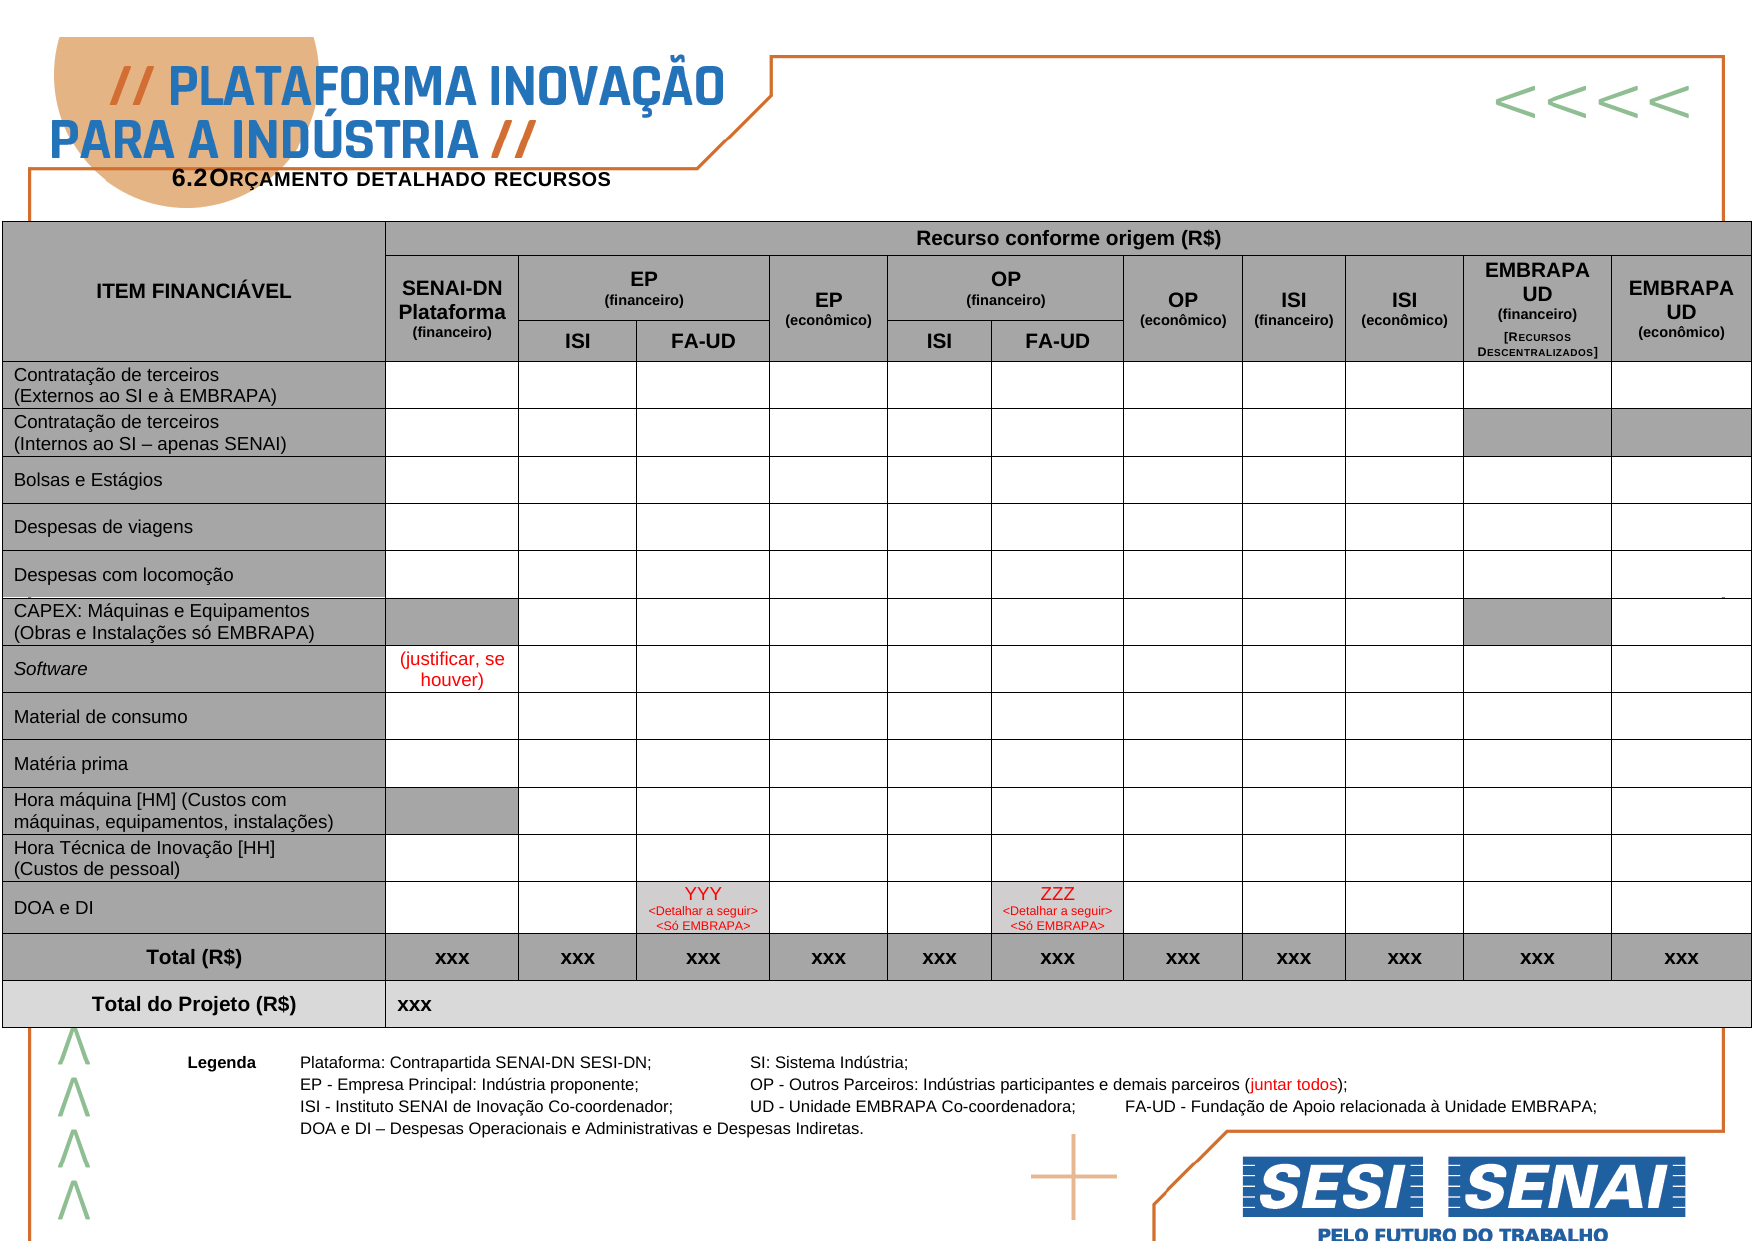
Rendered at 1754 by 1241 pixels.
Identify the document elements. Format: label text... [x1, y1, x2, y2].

table_cell xxx [1464, 934, 1611, 980]
list Legenda Plataforma: Contrapartida SENAI-DN SESI-DN; SI: Sistema Indústria; [187, 1053, 1604, 1072]
table_cell [992, 788, 1123, 834]
table_cell [1346, 882, 1463, 933]
table_cell [386, 504, 518, 550]
table_cell EMBRAPA UD (econômico) [1612, 256, 1751, 361]
table_cell xxx [386, 934, 518, 980]
table_cell [1243, 693, 1345, 739]
table_cell [770, 693, 887, 739]
table_cell [770, 835, 887, 881]
table_cell [386, 551, 518, 597]
table_cell [386, 693, 518, 739]
table_cell [637, 504, 769, 550]
table_cell [519, 599, 636, 645]
table_cell [1124, 835, 1242, 881]
list ISI - Instituto SENAI de Inovação Co-coordenador; UD - Unidade EMBRAPA Co-coordenadora; FA-UD - Fundação de Apoio relacionada à Unidade EMBRAPA; [225, 1097, 1604, 1116]
table_cell [637, 599, 769, 645]
table_cell Despesas de viagens [3, 504, 385, 550]
table_cell [992, 835, 1123, 881]
table_cell ISI (econômico) [1346, 256, 1463, 361]
table_cell [637, 409, 769, 456]
table_cell [1243, 599, 1345, 645]
table_cell [770, 362, 887, 408]
table_cell [770, 646, 887, 692]
table_cell EP (econômico) [770, 256, 887, 361]
table_cell [992, 409, 1123, 456]
table_cell [519, 504, 636, 550]
table_cell [1612, 835, 1751, 881]
table_cell [637, 788, 769, 834]
table_cell [1243, 740, 1345, 787]
table_cell [770, 599, 887, 645]
table_cell [386, 362, 518, 408]
table_cell [1612, 788, 1751, 834]
table_cell [1612, 693, 1751, 739]
table_cell [1612, 362, 1751, 408]
table_cell [770, 740, 887, 787]
table_cell [386, 740, 518, 787]
table_cell [1124, 551, 1242, 597]
table_cell xxx [637, 934, 769, 980]
table_cell [519, 740, 636, 787]
table_cell [519, 646, 636, 692]
table_cell OP (financeiro) [888, 256, 1123, 320]
table_cell [1124, 740, 1242, 787]
table_cell [1243, 646, 1345, 692]
table_cell [770, 882, 887, 933]
table_cell [1124, 362, 1242, 408]
table_cell [637, 740, 769, 787]
table_cell Despesas com locomoção [3, 551, 385, 597]
table_cell [519, 409, 636, 456]
list EP - Empresa Principal: Indústria proponente; OP - Outros Parceiros: Indústrias participantes e demais parceiros (juntar todos); [262, 1075, 1604, 1094]
table_cell [1464, 882, 1611, 933]
table_cell [888, 551, 991, 597]
table_cell [1464, 788, 1611, 834]
table_cell [1612, 457, 1751, 503]
table_cell Material de consumo [3, 693, 385, 739]
table_cell [1464, 693, 1611, 739]
table_header ITEM FINANCIÁVEL [3, 222, 385, 361]
table_cell [1612, 599, 1751, 645]
table_cell [1124, 882, 1242, 933]
table_cell [1243, 882, 1345, 933]
table_cell DOA e DI [3, 882, 385, 933]
list Orçamento detalhado recursos [172, 162, 1604, 191]
table_cell [519, 835, 636, 881]
table_cell Contratação de terceiros (Internos ao SI – apenas SENAI) [3, 409, 385, 456]
table_cell [1124, 646, 1242, 692]
table_cell xxx [1124, 934, 1242, 980]
table_cell xxx [519, 934, 636, 980]
table_cell [1346, 788, 1463, 834]
table_cell [1124, 693, 1242, 739]
table_cell EP (financeiro) [519, 256, 769, 320]
table_cell [1346, 599, 1463, 645]
table_cell [1464, 740, 1611, 787]
table_cell [1612, 504, 1751, 550]
table_cell ISI [888, 321, 991, 361]
table_cell [1124, 599, 1242, 645]
table_cell [519, 551, 636, 597]
table_cell [386, 457, 518, 503]
table_cell [1464, 646, 1611, 692]
table_cell [1346, 504, 1463, 550]
table_cell FA-UD [992, 321, 1123, 361]
table_cell [992, 740, 1123, 787]
table_cell [1346, 409, 1463, 456]
table_cell OP (econômico) [1124, 256, 1242, 361]
table_cell [992, 646, 1123, 692]
table_cell EMBRAPA UD (financeiro) [Recursos Descentralizados] [1464, 256, 1611, 361]
table_cell Hora máquina [HM] (Custos com máquinas, equipamentos, instalações) [3, 788, 385, 834]
table_cell Bolsas e Estágios [3, 457, 385, 503]
table_cell [1243, 788, 1345, 834]
table_cell xxx [992, 934, 1123, 980]
table_cell [386, 835, 518, 881]
table_cell [770, 551, 887, 597]
table_header Recurso conforme origem (R$) [386, 222, 1751, 255]
table_cell [519, 457, 636, 503]
table_cell [386, 409, 518, 456]
table_cell [1612, 882, 1751, 933]
table_cell [888, 599, 991, 645]
table_cell [1346, 693, 1463, 739]
table_cell [1243, 409, 1345, 456]
table_cell xxx [1243, 934, 1345, 980]
table_cell [386, 882, 518, 933]
table_cell [1124, 504, 1242, 550]
table_cell FA-UD [637, 321, 769, 361]
table_cell [888, 740, 991, 787]
table_cell [770, 504, 887, 550]
table_cell [519, 693, 636, 739]
table_cell [386, 788, 518, 834]
table_cell xxx [1346, 934, 1463, 980]
table_cell [637, 646, 769, 692]
table_cell Total do Projeto (R$) [3, 981, 385, 1027]
table_cell [1346, 646, 1463, 692]
table_cell [637, 835, 769, 881]
table_cell [637, 693, 769, 739]
table_cell [1346, 362, 1463, 408]
table_cell [1464, 599, 1611, 645]
table_cell [1464, 835, 1611, 881]
table_cell [888, 409, 991, 456]
table_cell Total (R$) [3, 934, 385, 980]
table_cell Contratação de terceiros (Externos ao SI e à EMBRAPA) [3, 362, 385, 408]
table_cell [992, 362, 1123, 408]
table_cell [992, 599, 1123, 645]
table_cell Software [3, 646, 385, 692]
picture [9, 1028, 1745, 1241]
table_cell [637, 551, 769, 597]
table_cell xxx [386, 981, 1751, 1027]
table_cell [1243, 835, 1345, 881]
table_cell [1464, 362, 1611, 408]
table_cell [992, 693, 1123, 739]
table_cell [519, 362, 636, 408]
table_cell [770, 409, 887, 456]
table_cell [1612, 740, 1751, 787]
table_cell xxx [770, 934, 887, 980]
table_cell [637, 457, 769, 503]
table_cell ZZZ <Detalhar a seguir> <Só EMBRAPA> [992, 882, 1123, 933]
table_cell [1124, 457, 1242, 503]
table_cell [1243, 362, 1345, 408]
table_cell YYY <Detalhar a seguir> <Só EMBRAPA> [637, 882, 769, 933]
picture [9, 37, 1745, 221]
table_cell [1243, 504, 1345, 550]
table_cell [888, 504, 991, 550]
table_cell [888, 693, 991, 739]
table_cell [1346, 835, 1463, 881]
table_cell [1464, 551, 1611, 597]
table_cell [1464, 457, 1611, 503]
table_cell SENAI-DN Plataforma (financeiro) [386, 256, 518, 361]
table_cell [770, 788, 887, 834]
table_cell [1124, 409, 1242, 456]
table_cell [888, 788, 991, 834]
table_cell [888, 835, 991, 881]
table_cell [888, 362, 991, 408]
table_cell [637, 362, 769, 408]
table_cell [1464, 504, 1611, 550]
table_cell [1124, 788, 1242, 834]
table_cell ISI [519, 321, 636, 361]
table_cell [1464, 409, 1611, 456]
table_cell [1612, 551, 1751, 597]
table_cell [1346, 457, 1463, 503]
table_cell [888, 882, 991, 933]
table_cell Hora Técnica de Inovação [HH] (Custos de pessoal) [3, 835, 385, 881]
table_cell [1243, 551, 1345, 597]
table_cell [770, 457, 887, 503]
list DOA e DI – Despesas Operacionais e Administrativas e Despesas Indiretas. [262, 1119, 1604, 1138]
table_cell xxx [1612, 934, 1751, 980]
table_cell [519, 882, 636, 933]
table_cell [1346, 740, 1463, 787]
table_cell [1612, 409, 1751, 456]
table_cell [1612, 646, 1751, 692]
table_cell [888, 646, 991, 692]
table_cell CAPEX: Máquinas e Equipamentos (Obras e Instalações só EMBRAPA) [3, 599, 385, 645]
table_cell [992, 457, 1123, 503]
table_cell [519, 788, 636, 834]
table_cell [1243, 457, 1345, 503]
table_cell [1346, 551, 1463, 597]
table_cell ISI (financeiro) [1243, 256, 1345, 361]
table_cell [992, 504, 1123, 550]
table_cell [888, 457, 991, 503]
table_cell xxx [888, 934, 991, 980]
table_cell (justificar, se houver) [386, 646, 518, 692]
table_cell Matéria prima [3, 740, 385, 787]
table_cell [386, 599, 518, 645]
table_cell [992, 551, 1123, 597]
